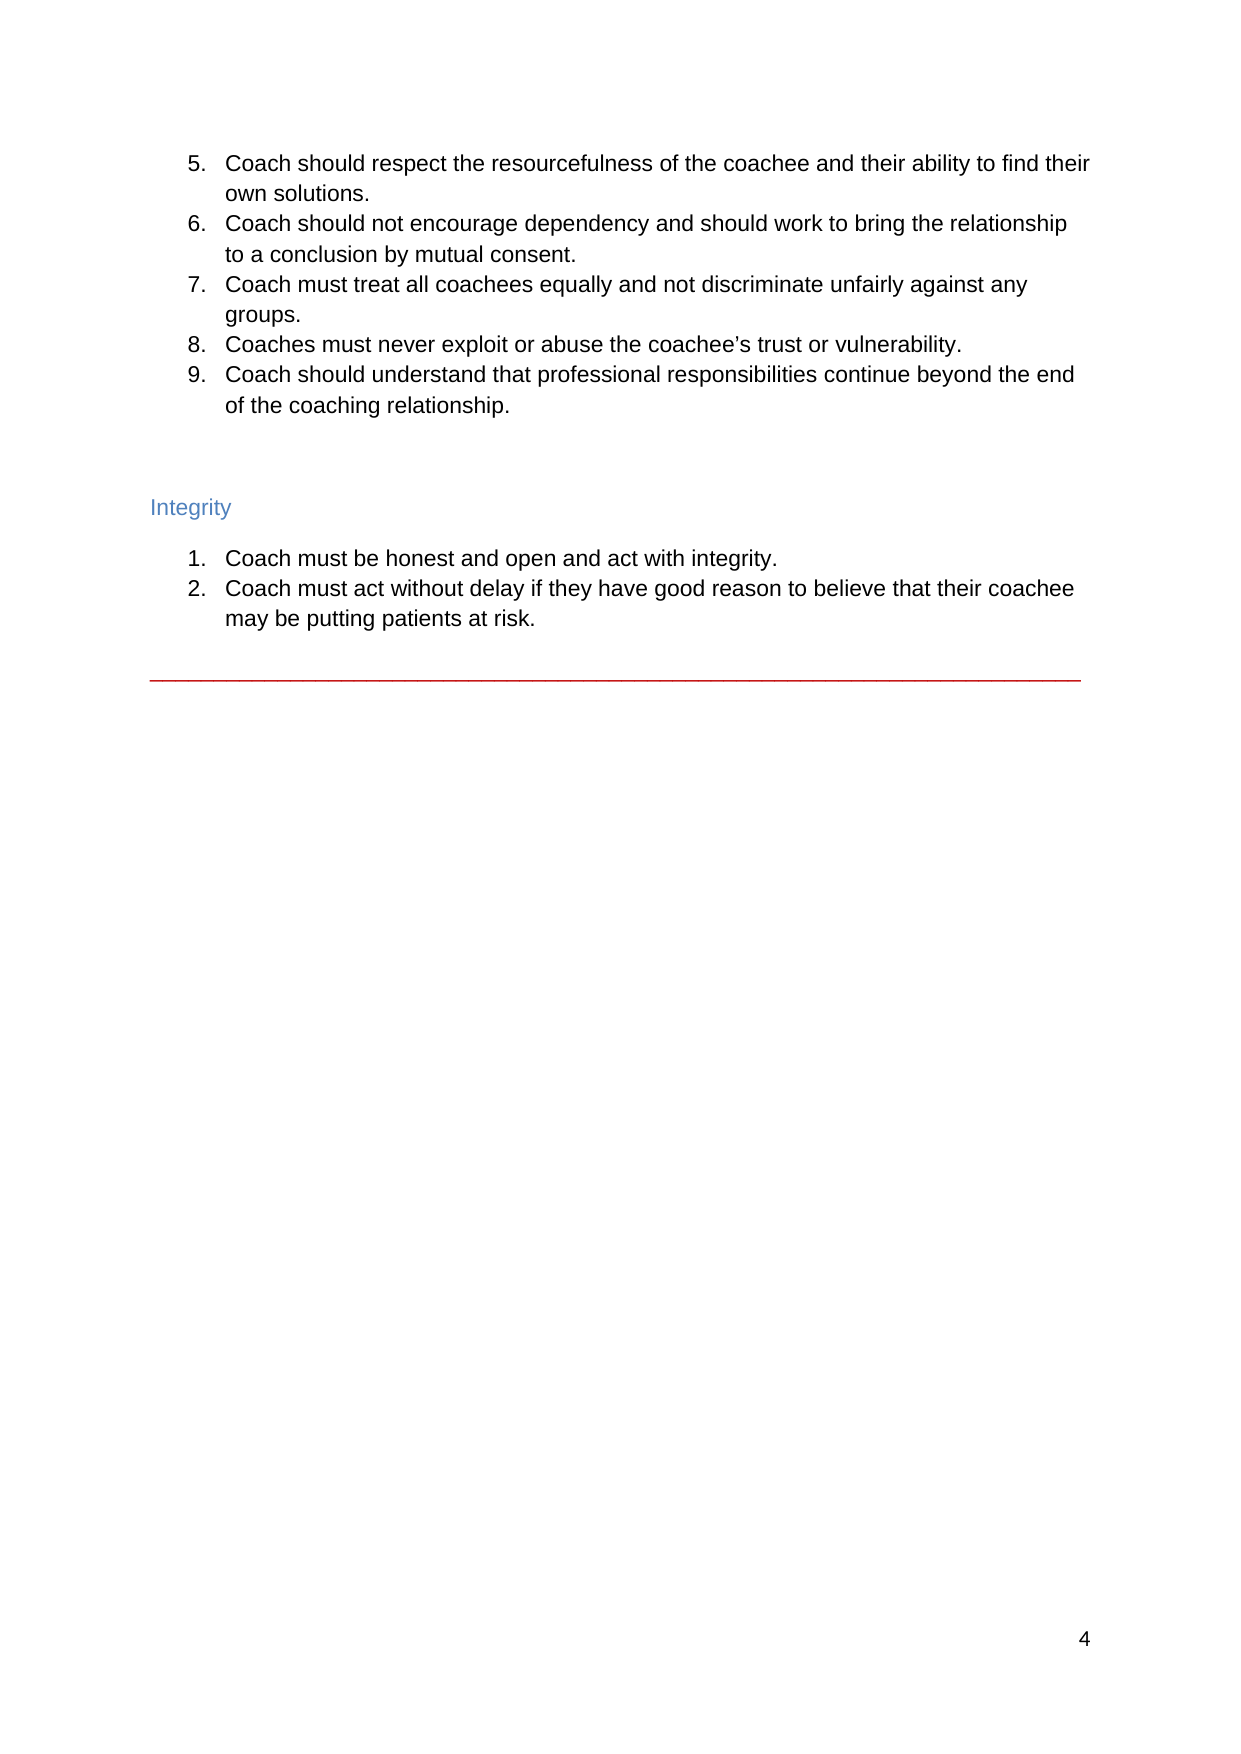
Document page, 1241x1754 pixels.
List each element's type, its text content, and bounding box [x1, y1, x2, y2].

text _________________________________________________________________________ [150, 656, 1090, 683]
list Coach must be honest and open and act with integrity. [187, 545, 1090, 571]
list Coach should respect the resourcefulness of the coachee and their ability to find their own solutions. [187, 150, 1090, 207]
list Coaches must never exploit or abuse the coachee’s trust or vulnerability. [187, 331, 1090, 358]
list Coach should not encourage dependency and should work to bring the relationship to a conclusion by mutual consent. [187, 210, 1090, 267]
text Integrity [150, 494, 1090, 520]
list Coach should understand that professional responsibilities continue beyond the end of the coaching relationship. [187, 361, 1090, 418]
list Coach must treat all coachees equally and not discriminate unfairly against any groups. [187, 271, 1090, 327]
list Coach must act without delay if they have good reason to believe that their coachee may be putting patients at risk. [187, 575, 1090, 632]
